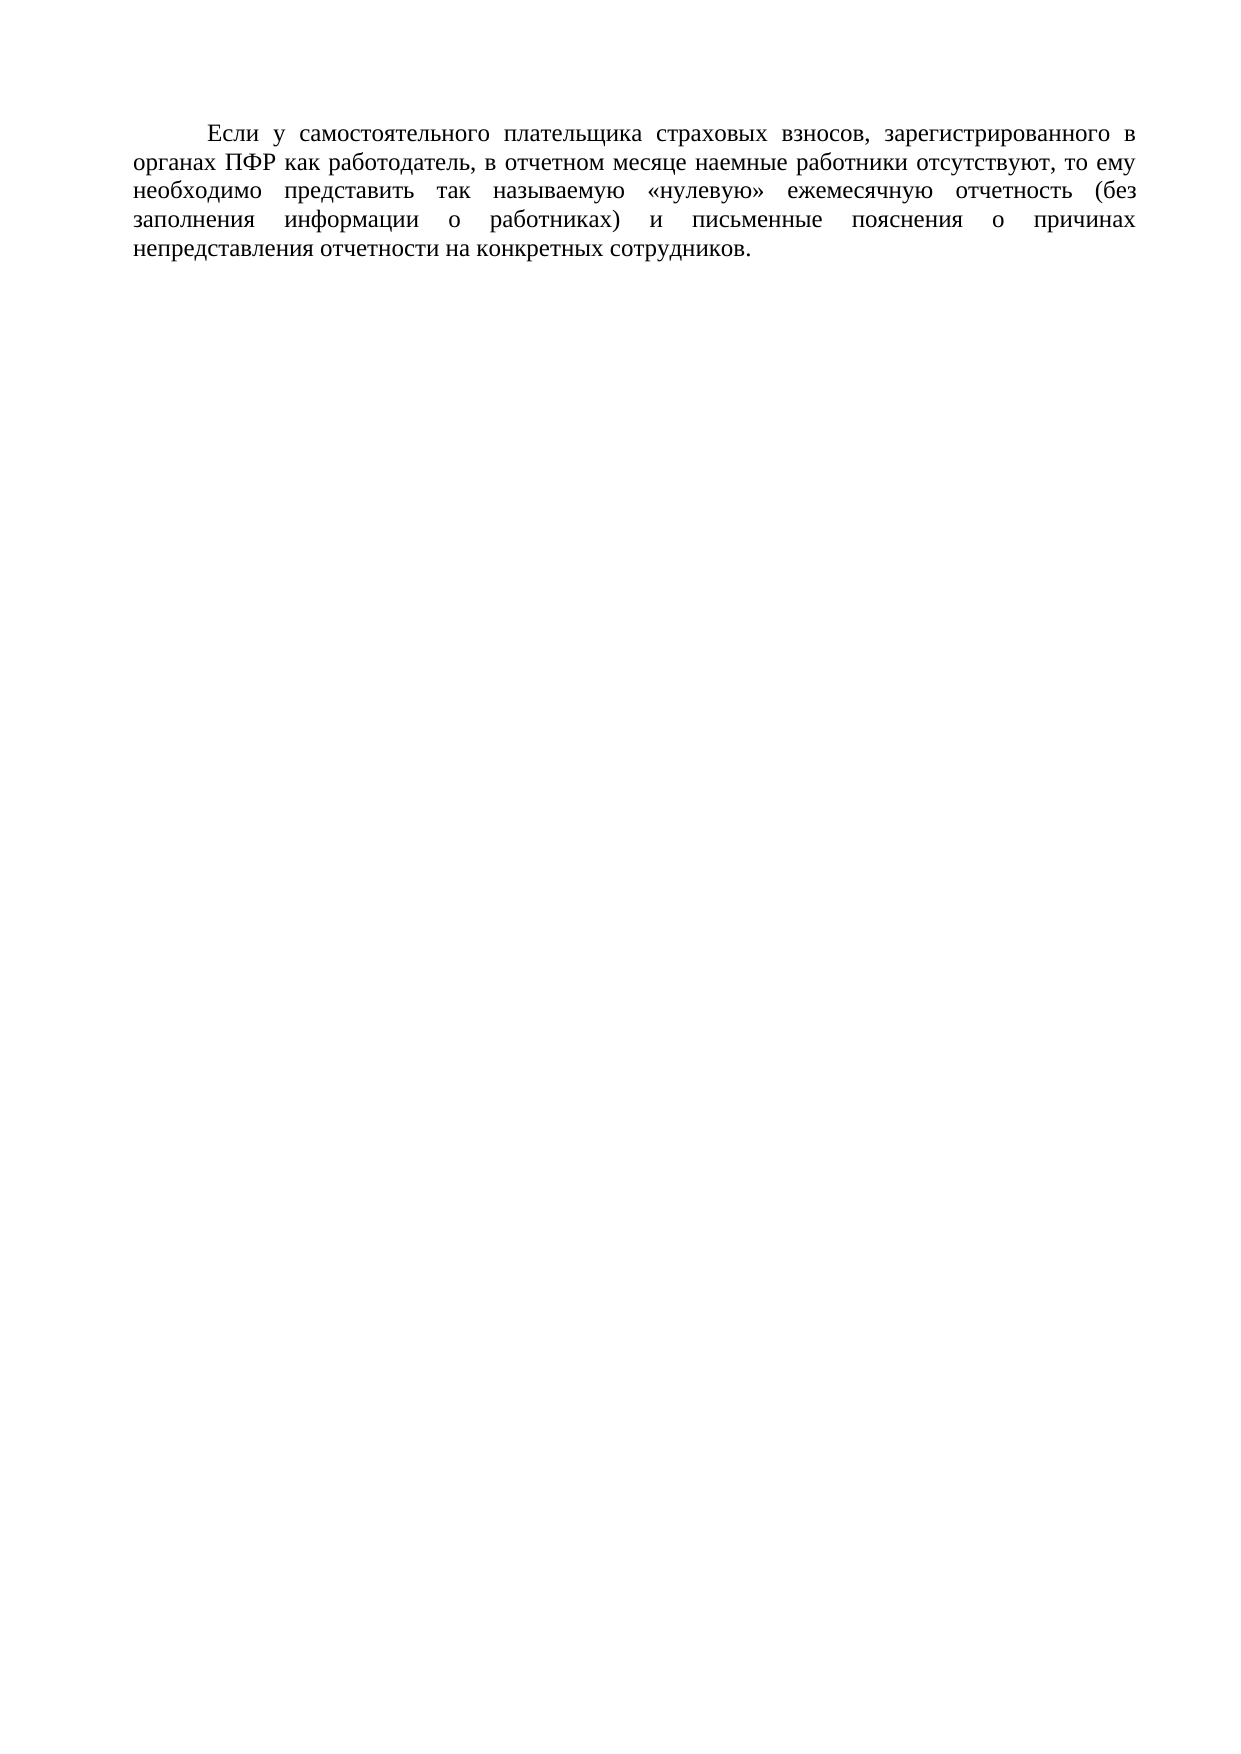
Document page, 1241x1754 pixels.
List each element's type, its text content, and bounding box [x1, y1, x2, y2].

list Если у самостоятельного плательщика страховых взносов, зарегистрированного в органах ПФР как работодатель, в отчетном месяце наемные работники отсутствуют, то ему необходимо представить так называемую «нулевую» ежемесячную отчетность (без заполнения информации о работниках) и письменные пояснения о причинах непредставления отчетности на конкретных сотрудников. [133, 118, 1137, 262]
